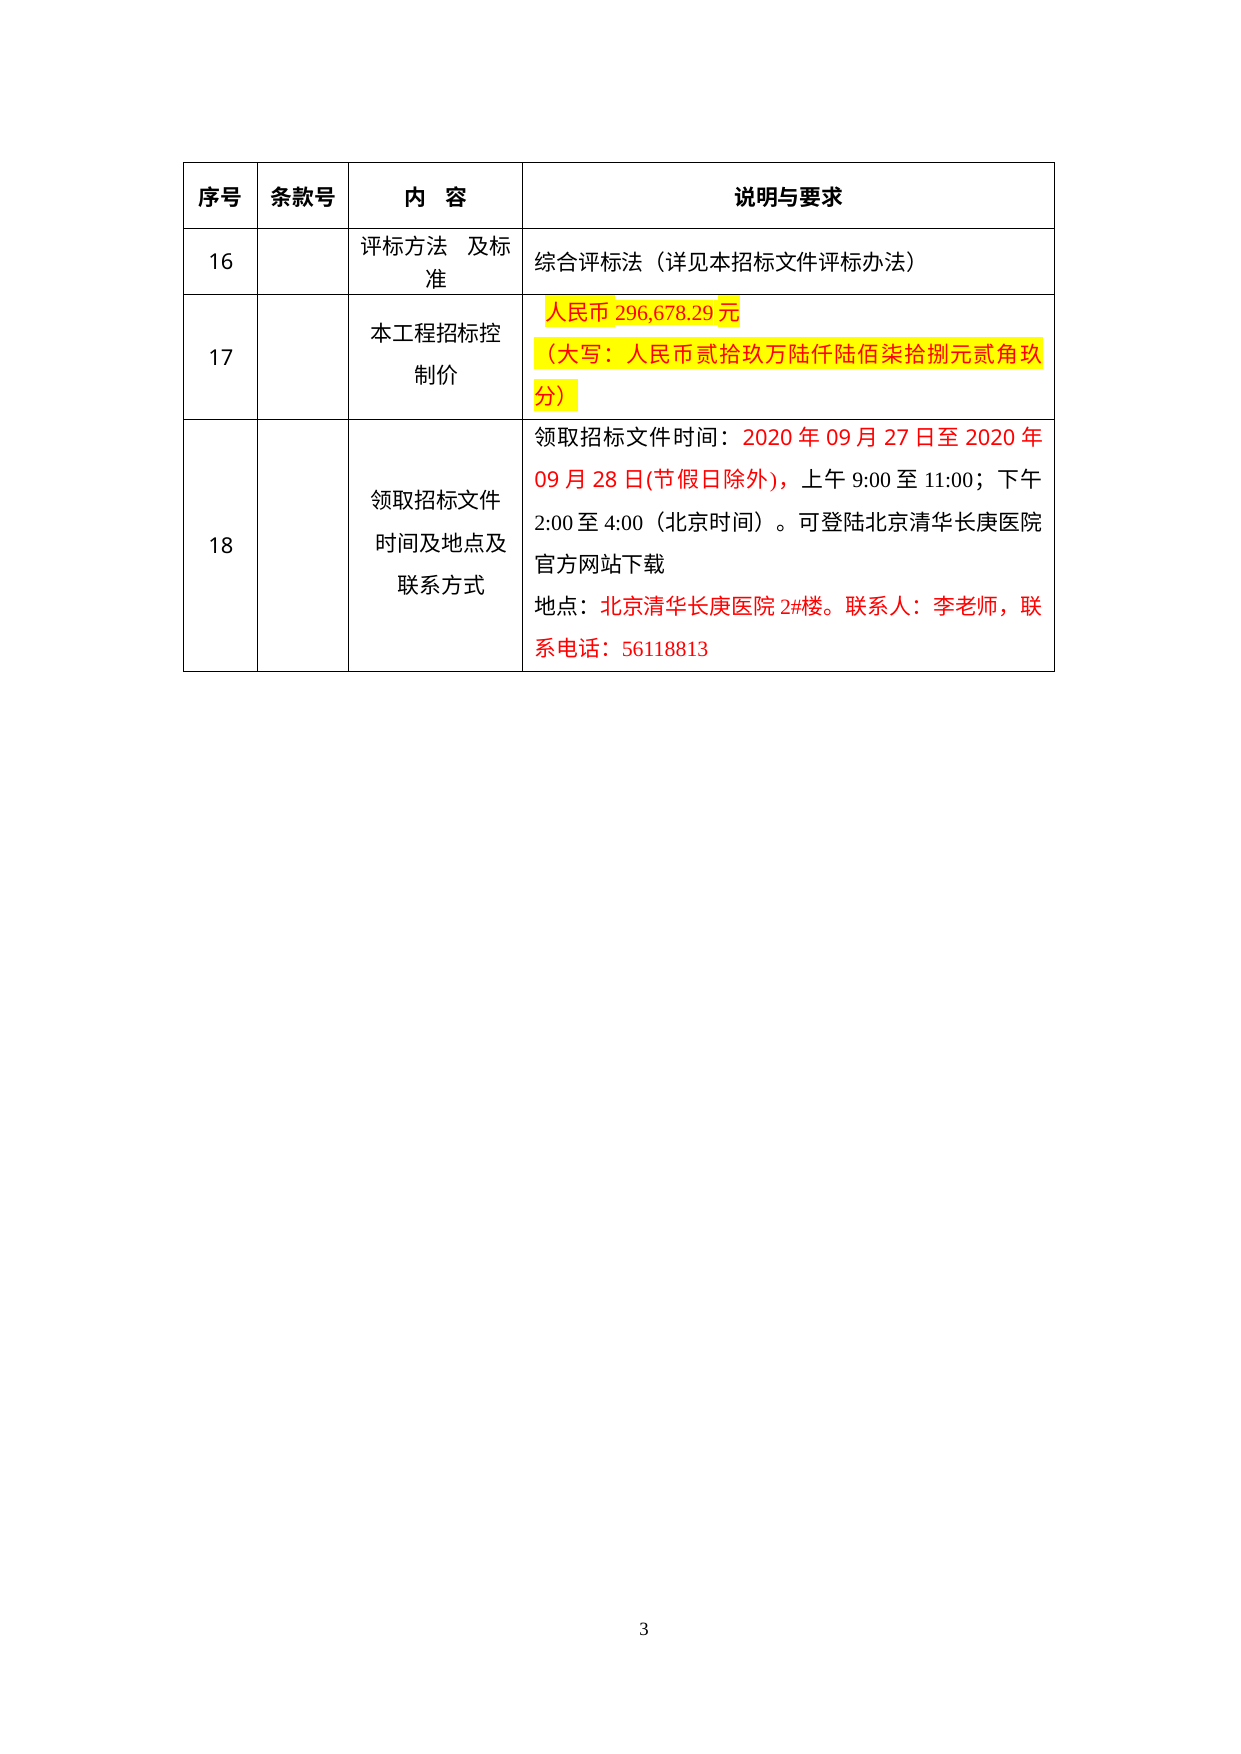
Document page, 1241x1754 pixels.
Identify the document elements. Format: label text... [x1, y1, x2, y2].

table_cell [258, 420, 348, 671]
table_cell 本工程招标控制价 [349, 295, 522, 419]
table_cell 人民币296,678.29元 （大写：人民币贰拾玖万陆仟陆佰柒拾捌元贰角玖分） [523, 295, 1054, 419]
table_cell 18 [184, 420, 257, 671]
table_cell 领取招标文件时间：2020年09月27日至2020年09月28日(节假日除外)，上午9:00至11:00；下午2:00至4:00（北京时间）。可登陆北京清华长庚医院官方网站下载 地点：北京清华长庚医院2#楼。联系人：李老师，联系电话：56118813 [523, 420, 1054, 671]
table_cell 评标方法 及标准 [349, 229, 522, 294]
table_cell 综合评标法（详见本招标文件评标办法） [523, 229, 1054, 294]
table_cell 17 [184, 295, 257, 419]
table_header 说明与要求 [523, 163, 1054, 228]
table_cell [258, 229, 348, 294]
table_header 条款号 [258, 163, 348, 228]
table_header 内 容 [349, 163, 522, 228]
table_cell 领取招标文件时间及地点及联系方式 [349, 420, 522, 671]
table_header 序号 [184, 163, 257, 228]
table_cell 16 [184, 229, 257, 294]
table_cell [258, 295, 348, 419]
